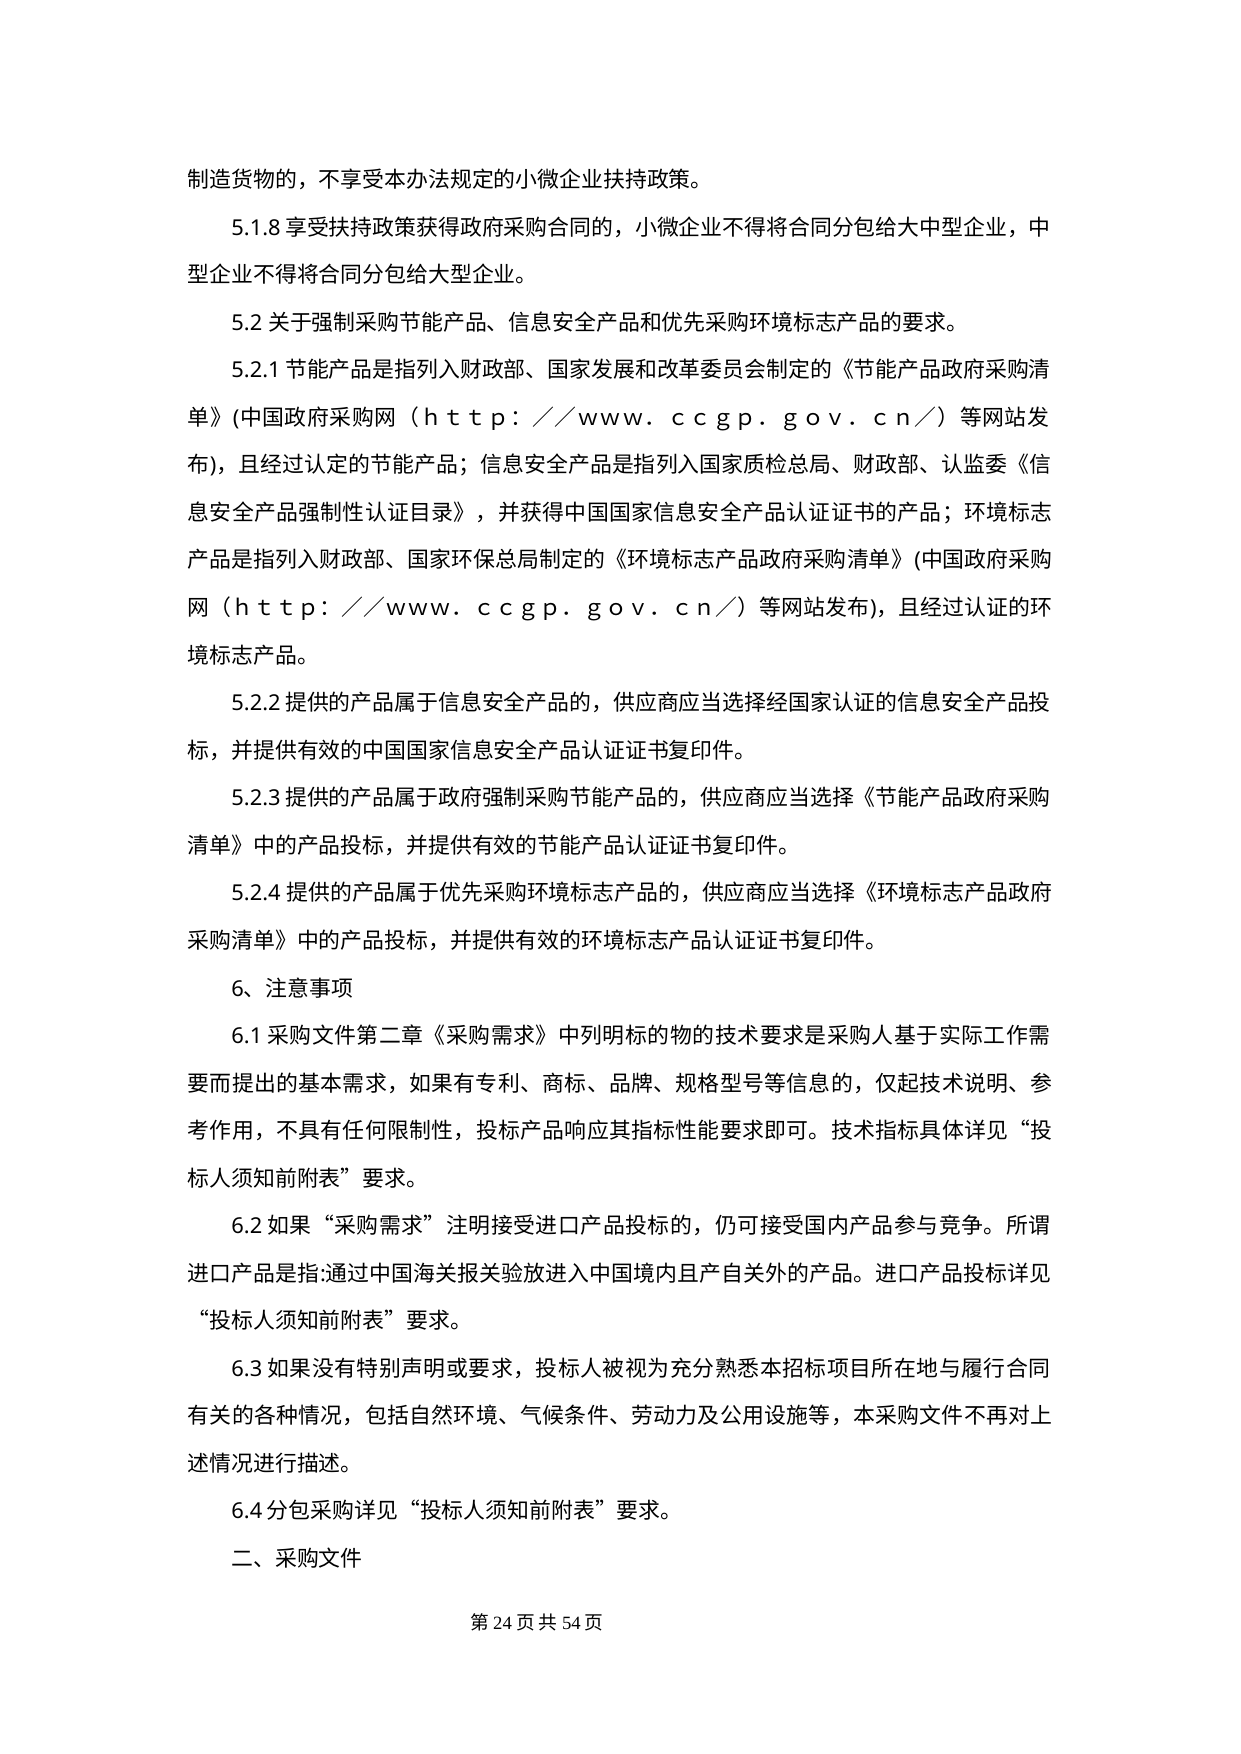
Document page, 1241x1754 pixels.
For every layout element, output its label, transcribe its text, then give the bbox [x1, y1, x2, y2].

text 二、采购文件 [187, 1541, 1053, 1573]
text 5.2.4 提供的产品属于优先采购环境标志产品的，供应商应当选择《环境标志产品政府采购清单》中的产品投标，并提供有效的环境标志产品认证证书复印件。 [187, 875, 1053, 955]
text 5.2 关于强制采购节能产品、信息安全产品和优先采购环境标志产品的要求。 [187, 304, 1053, 336]
text 6.1采购文件第二章《采购需求》中列明标的物的技术要求是采购人基于实际工作需要而提出的基本需求，如果有专利、商标、品牌、规格型号等信息的，仅起技术说明、参考作用，不具有任何限制性，投标产品响应其指标性能要求即可。技术指标具体详见“投标人须知前附表”要求。 [187, 1018, 1053, 1192]
text 6.4分包采购详见“投标人须知前附表”要求。 [187, 1493, 1053, 1525]
text 6.2如果“采购需求”注明接受进口产品投标的，仍可接受国内产品参与竞争。所谓进口产品是指:通过中国海关报关验放进入中国境内且产自关外的产品。进口产品投标详见“投标人须知前附表”要求。 [187, 1208, 1053, 1335]
text 5.2.1节能产品是指列入财政部、国家发展和改革委员会制定的《节能产品政府采购清单》(中国政府采购网（ｈｔｔｐ：／／ｗｗｗ．ｃｃｇｐ．ｇｏｖ．ｃｎ／）等网站发布)，且经过认定的节能产品；信息安全产品是指列入国家质检总局、财政部、认监委《信息安全产品强制性认证目录》，并获得中国国家信息安全产品认证证书的产品；环境标志产品是指列入财政部、国家环保总局制定的《环境标志产品政府采购清单》(中国政府采购网（ｈｔｔｐ：／／ｗｗｗ．ｃｃｇｐ．ｇｏｖ．ｃｎ／）等网站发布)，且经过认证的环境标志产品。 [187, 352, 1053, 669]
text 5.2.3提供的产品属于政府强制采购节能产品的，供应商应当选择《节能产品政府采购清单》中的产品投标，并提供有效的节能产品认证证书复印件。 [187, 780, 1053, 859]
text 5.2.2提供的产品属于信息安全产品的，供应商应当选择经国家认证的信息安全产品投标，并提供有效的中国国家信息安全产品认证证书复印件。 [187, 685, 1053, 764]
text 5.1.8享受扶持政策获得政府采购合同的，小微企业不得将合同分包给大中型企业，中型企业不得将合同分包给大型企业。 [187, 209, 1053, 289]
text 6.3如果没有特别声明或要求，投标人被视为充分熟悉本招标项目所在地与履行合同有关的各种情况，包括自然环境、气候条件、劳动力及公用设施等，本采购文件不再对上述情况进行描述。 [187, 1351, 1053, 1478]
text 6、注意事项 [187, 971, 1053, 1002]
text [187, 162, 1053, 194]
